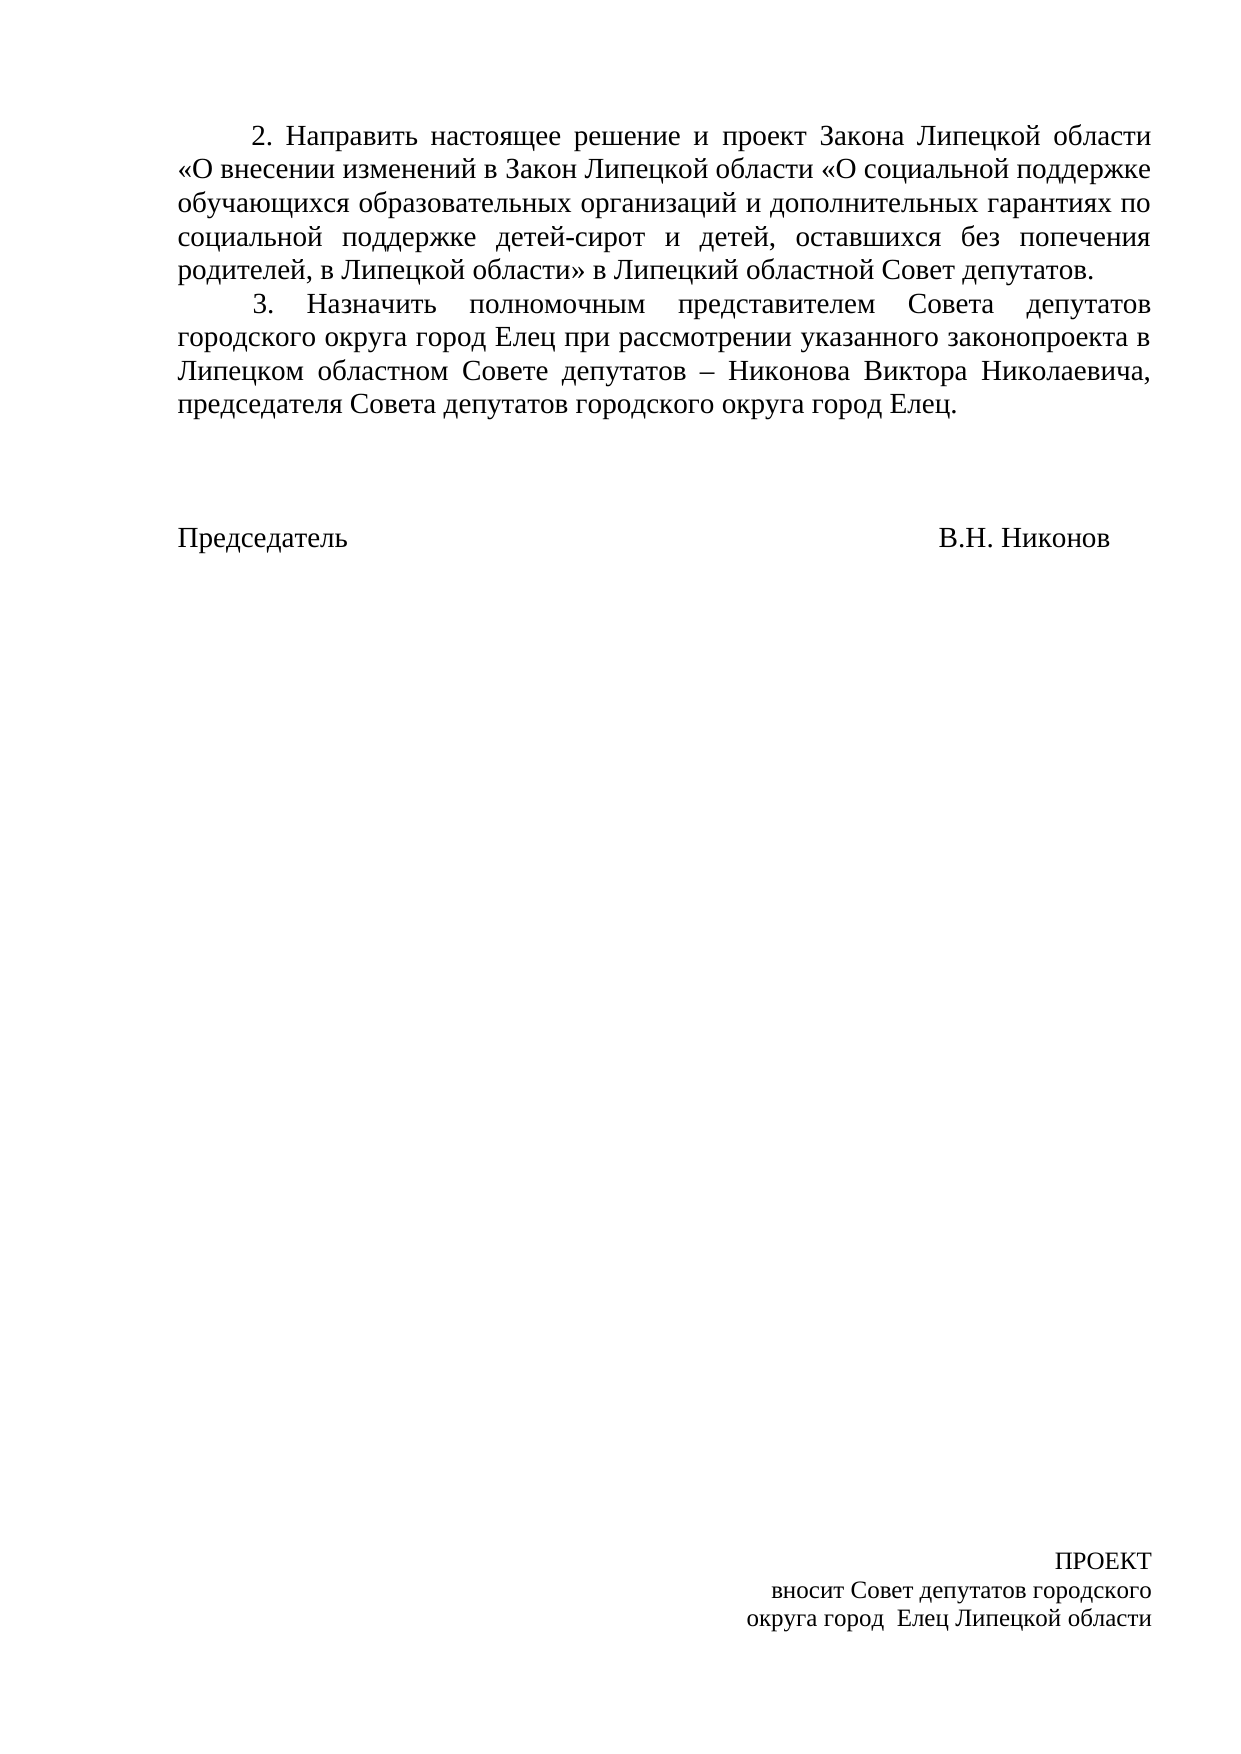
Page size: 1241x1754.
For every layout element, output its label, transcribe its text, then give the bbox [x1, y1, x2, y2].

text ПРОЕКТ [709, 1546, 1152, 1575]
text 2. Направить настоящее решение и проект Закона Липецкой области «О внесении изменений в Закон Липецкой области «О социальной поддержке обучающихся образовательных организаций и дополнительных гарантиях по социальной поддержке детей-сирот и детей, оставшихся без попечения родителей, в Липецкой области» в Липецкий областной Совет депутатов. [177, 118, 1152, 286]
text вносит Совет депутатов городского округа город Елец Липецкой области [709, 1575, 1152, 1632]
text Председатель В.Н. Никонов [177, 521, 1152, 554]
text 3. Назначить полномочным представителем Совета депутатов городского округа город Елец при рассмотрении указанного законопроекта в Липецком областном Совете депутатов – Никонова Виктора Николаевича, председателя Совета депутатов городского округа город Елец. [177, 286, 1152, 420]
